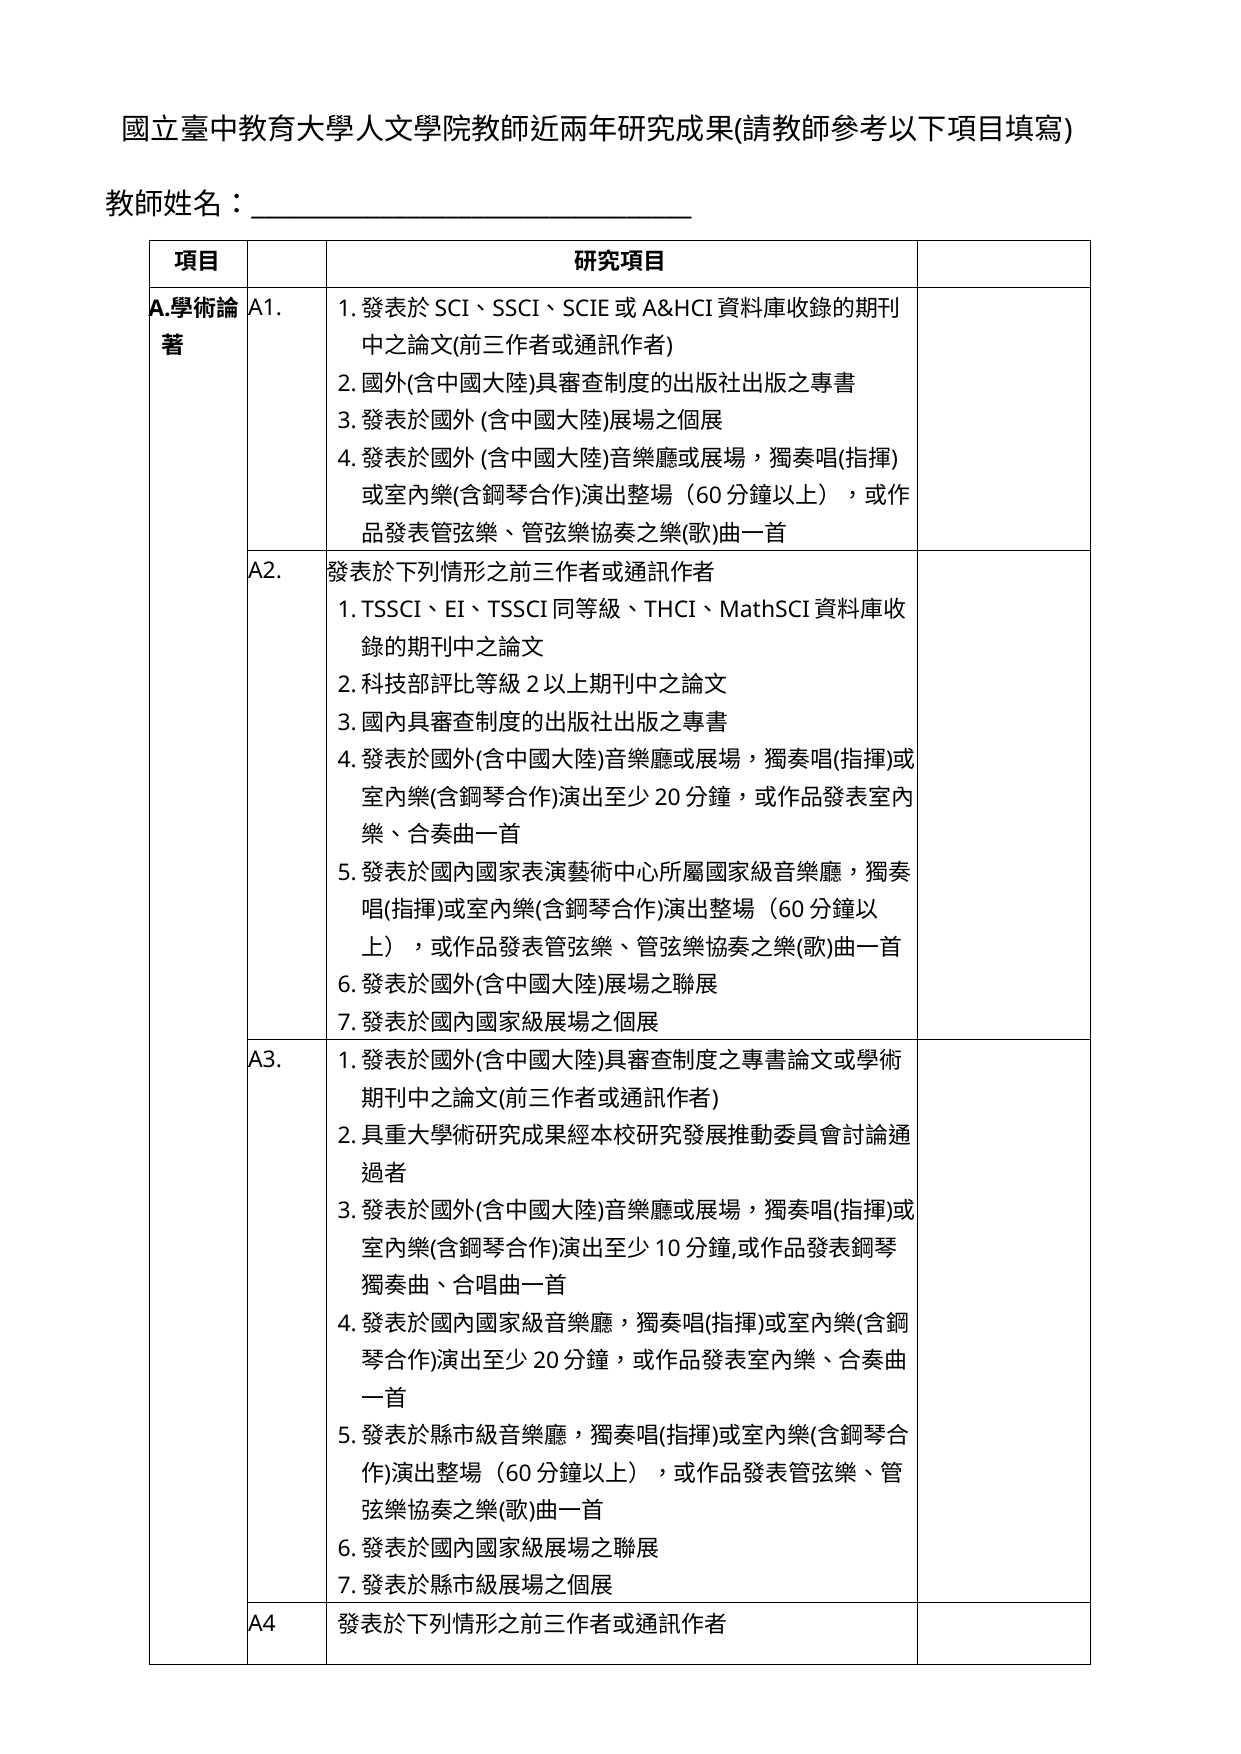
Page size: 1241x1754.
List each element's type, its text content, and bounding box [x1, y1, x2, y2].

table_cell 發表於國外(含中國大陸)具審查制度之專書論文或學術期刊中之論文(前三作者或通訊作者) 具重大學術研究成果經本校研究發展推動委員會討論通過者 發表於國外(含中國大陸)音樂廳或展場，獨奏唱(指揮)或室內樂(含鋼琴合作)演出至少10分鐘,或作品發表鋼琴獨奏曲、合唱曲一首 發表於國內國家級音樂廳，獨奏唱(指揮)或室內樂(含鋼琴合作)演出至少20分鐘，或作品發表室內樂、合奏曲一首 發表於縣市級音樂廳，獨奏唱(指揮)或室內樂(含鋼琴合作)演出整場（60分鐘以上），或作品發表管弦樂、管弦樂協奏之樂(歌)曲一首 發表於國內國家級展場之聯展 發表於縣市級展場之個展 [327, 1040, 917, 1602]
table_cell A2. [248, 551, 326, 1039]
table_cell [918, 288, 1090, 550]
table_cell A3. [248, 1040, 326, 1602]
table_cell 發表於SCI、SSCI、SCIE或A&HCI資料庫收錄的期刊中之論文(前三作者或通訊作者) 國外(含中國大陸)具審查制度的出版社出版之專書 發表於國外 (含中國大陸)展場之個展 發表於國外 (含中國大陸)音樂廳或展場，獨奏唱(指揮)或室內樂(含鋼琴合作)演出整場（60分鐘以上），或作品發表管弦樂、管弦樂協奏之樂(歌)曲一首 [327, 288, 917, 550]
table_cell A4 [248, 1603, 326, 1663]
text 教師姓名：__________________________________ [75, 164, 1240, 239]
table_cell 發表於下列情形之前三作者或通訊作者 TSSCI、EI、TSSCI同等級、THCI、MathSCI資料庫收錄的期刊中之論文 科技部評比等級2以上期刊中之論文 國內具審查制度的出版社出版之專書 發表於國外(含中國大陸)音樂廳或展場，獨奏唱(指揮)或室內樂(含鋼琴合作)演出至少20分鐘，或作品發表室內樂、合奏曲一首 發表於國內國家表演藝術中心所屬國家級音樂廳，獨奏唱(指揮)或室內樂(含鋼琴合作)演出整場（60分鐘以上），或作品發表管弦樂、管弦樂協奏之樂(歌)曲一首 發表於國外(含中國大陸)展場之聯展 發表於國內國家級展場之個展 [327, 551, 917, 1039]
text 國立臺中教育大學人文學院教師近兩年研究成果(請教師參考以下項目填寫) [75, 89, 1240, 164]
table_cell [327, 1603, 917, 1663]
table_header 研究項目 [327, 241, 917, 287]
table_cell [918, 1603, 1090, 1663]
table_cell [918, 551, 1090, 1039]
table_cell A.學術論著 [150, 288, 247, 1663]
table_cell [918, 1040, 1090, 1602]
table_header [248, 241, 326, 287]
table_cell A1. [248, 288, 326, 550]
table_header [918, 241, 1090, 287]
table_header 項目 [150, 241, 247, 287]
